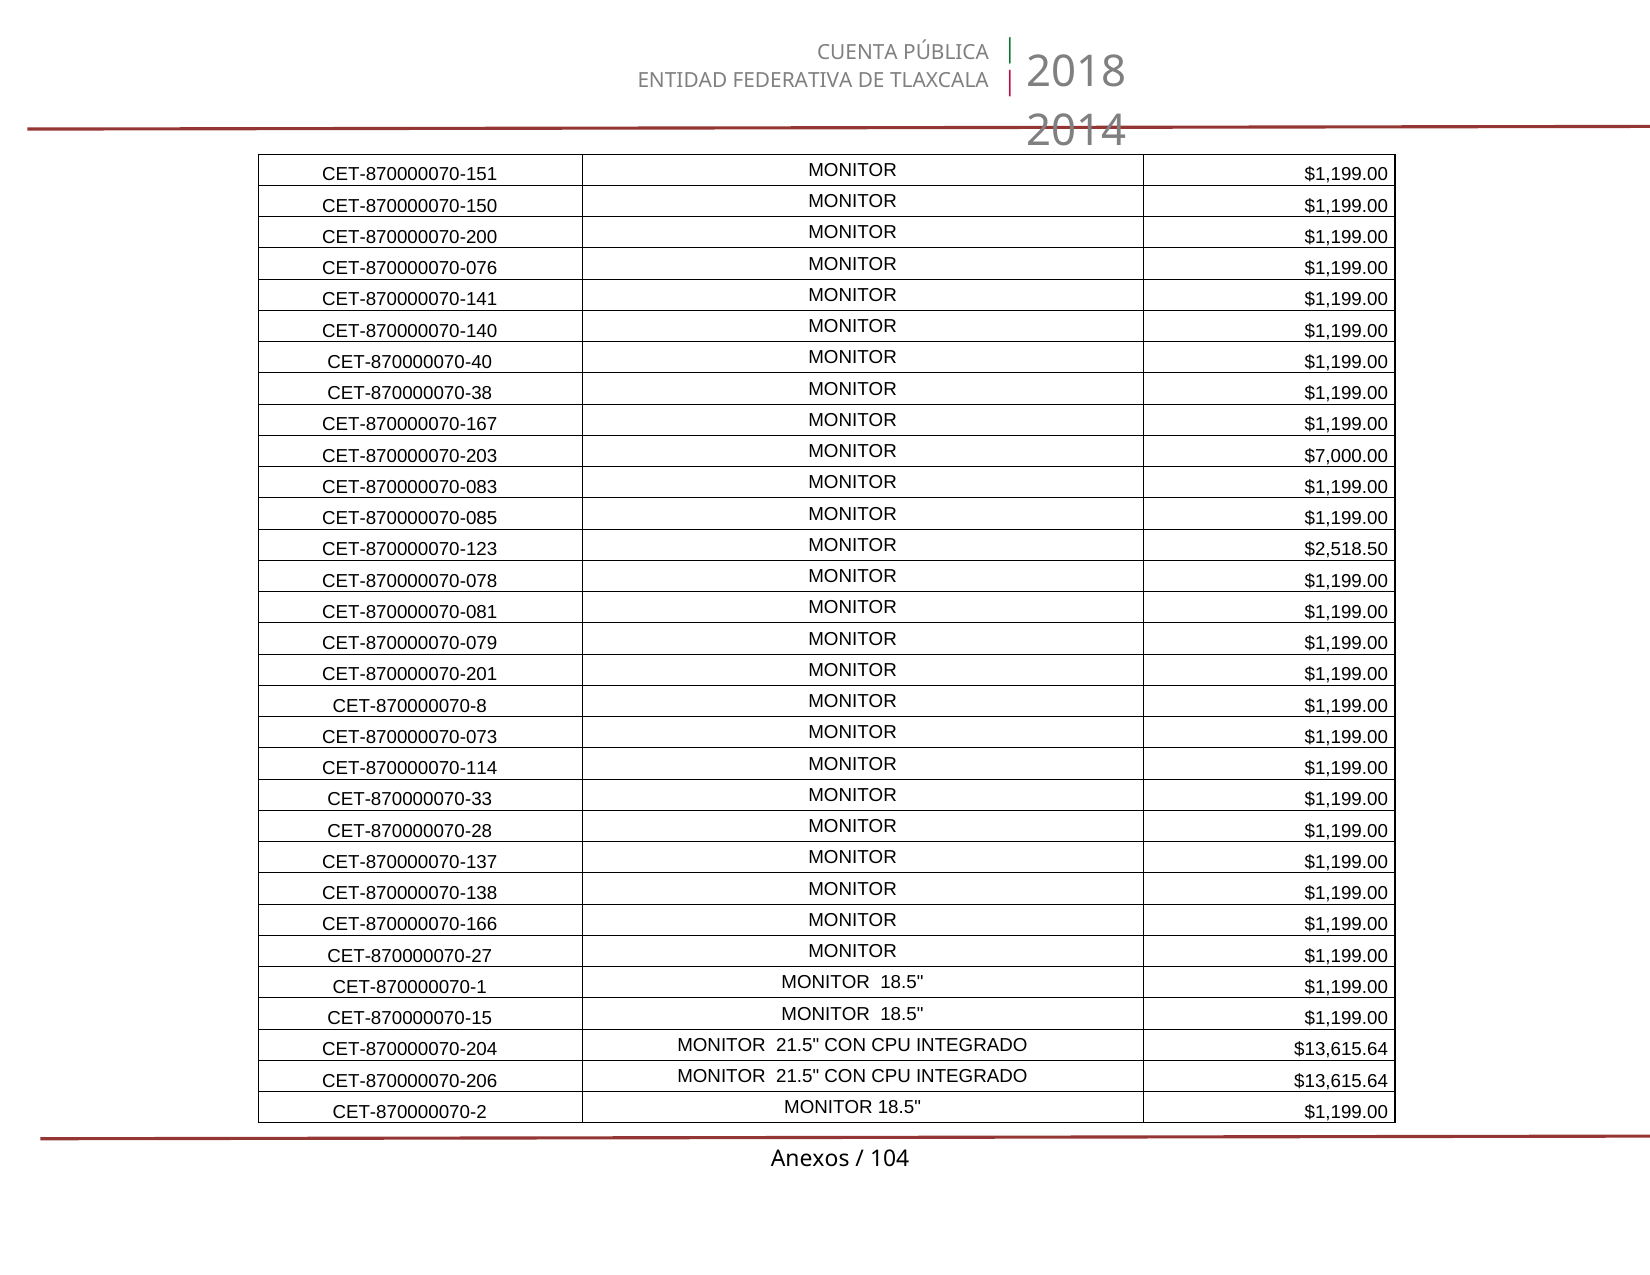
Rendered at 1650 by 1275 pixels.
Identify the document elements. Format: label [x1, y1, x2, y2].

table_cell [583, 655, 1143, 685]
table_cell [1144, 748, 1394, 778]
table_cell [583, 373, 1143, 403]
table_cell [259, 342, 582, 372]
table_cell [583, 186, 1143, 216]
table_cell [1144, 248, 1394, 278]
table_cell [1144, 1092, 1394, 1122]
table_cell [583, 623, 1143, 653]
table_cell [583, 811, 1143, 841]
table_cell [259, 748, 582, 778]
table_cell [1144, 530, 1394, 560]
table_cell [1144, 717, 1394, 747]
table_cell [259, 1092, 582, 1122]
picture [1004, 28, 1020, 99]
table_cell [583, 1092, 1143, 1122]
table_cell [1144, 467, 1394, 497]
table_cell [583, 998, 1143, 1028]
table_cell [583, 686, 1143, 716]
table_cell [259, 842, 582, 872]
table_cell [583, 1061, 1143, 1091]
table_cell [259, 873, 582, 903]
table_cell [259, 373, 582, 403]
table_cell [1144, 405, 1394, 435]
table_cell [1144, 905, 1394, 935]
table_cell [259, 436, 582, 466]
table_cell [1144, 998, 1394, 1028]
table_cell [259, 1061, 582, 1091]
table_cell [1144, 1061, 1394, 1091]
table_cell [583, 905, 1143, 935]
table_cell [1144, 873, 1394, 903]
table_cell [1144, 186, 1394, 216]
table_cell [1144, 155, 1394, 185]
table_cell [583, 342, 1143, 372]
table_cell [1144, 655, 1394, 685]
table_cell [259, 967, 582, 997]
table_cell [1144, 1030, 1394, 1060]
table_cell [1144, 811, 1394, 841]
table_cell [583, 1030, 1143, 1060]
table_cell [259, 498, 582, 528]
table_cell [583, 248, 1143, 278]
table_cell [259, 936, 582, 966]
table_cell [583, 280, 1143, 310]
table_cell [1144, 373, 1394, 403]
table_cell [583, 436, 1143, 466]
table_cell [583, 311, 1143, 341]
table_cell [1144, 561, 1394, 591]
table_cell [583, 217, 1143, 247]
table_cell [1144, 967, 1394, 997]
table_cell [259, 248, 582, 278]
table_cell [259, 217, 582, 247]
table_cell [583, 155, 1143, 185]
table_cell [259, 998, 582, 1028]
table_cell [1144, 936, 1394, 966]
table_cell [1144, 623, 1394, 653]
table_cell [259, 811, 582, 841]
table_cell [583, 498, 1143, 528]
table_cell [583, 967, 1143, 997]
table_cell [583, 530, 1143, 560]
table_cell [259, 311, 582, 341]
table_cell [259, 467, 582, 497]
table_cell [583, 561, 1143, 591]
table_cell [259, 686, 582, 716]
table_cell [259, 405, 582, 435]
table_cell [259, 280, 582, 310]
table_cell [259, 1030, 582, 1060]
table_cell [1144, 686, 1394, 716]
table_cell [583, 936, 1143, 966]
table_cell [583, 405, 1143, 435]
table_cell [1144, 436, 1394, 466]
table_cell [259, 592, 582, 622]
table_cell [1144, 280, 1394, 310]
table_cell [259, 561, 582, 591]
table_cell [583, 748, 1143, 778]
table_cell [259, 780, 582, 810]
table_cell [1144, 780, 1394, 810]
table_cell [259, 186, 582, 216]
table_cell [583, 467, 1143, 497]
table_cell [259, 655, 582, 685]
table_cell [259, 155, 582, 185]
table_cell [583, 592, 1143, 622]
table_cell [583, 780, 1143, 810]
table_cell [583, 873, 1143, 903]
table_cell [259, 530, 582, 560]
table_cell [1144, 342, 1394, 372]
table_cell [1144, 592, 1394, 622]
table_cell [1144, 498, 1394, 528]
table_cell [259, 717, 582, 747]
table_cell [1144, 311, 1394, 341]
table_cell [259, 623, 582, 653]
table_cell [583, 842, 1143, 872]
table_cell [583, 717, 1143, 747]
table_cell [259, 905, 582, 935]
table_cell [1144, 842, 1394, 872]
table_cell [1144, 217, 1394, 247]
